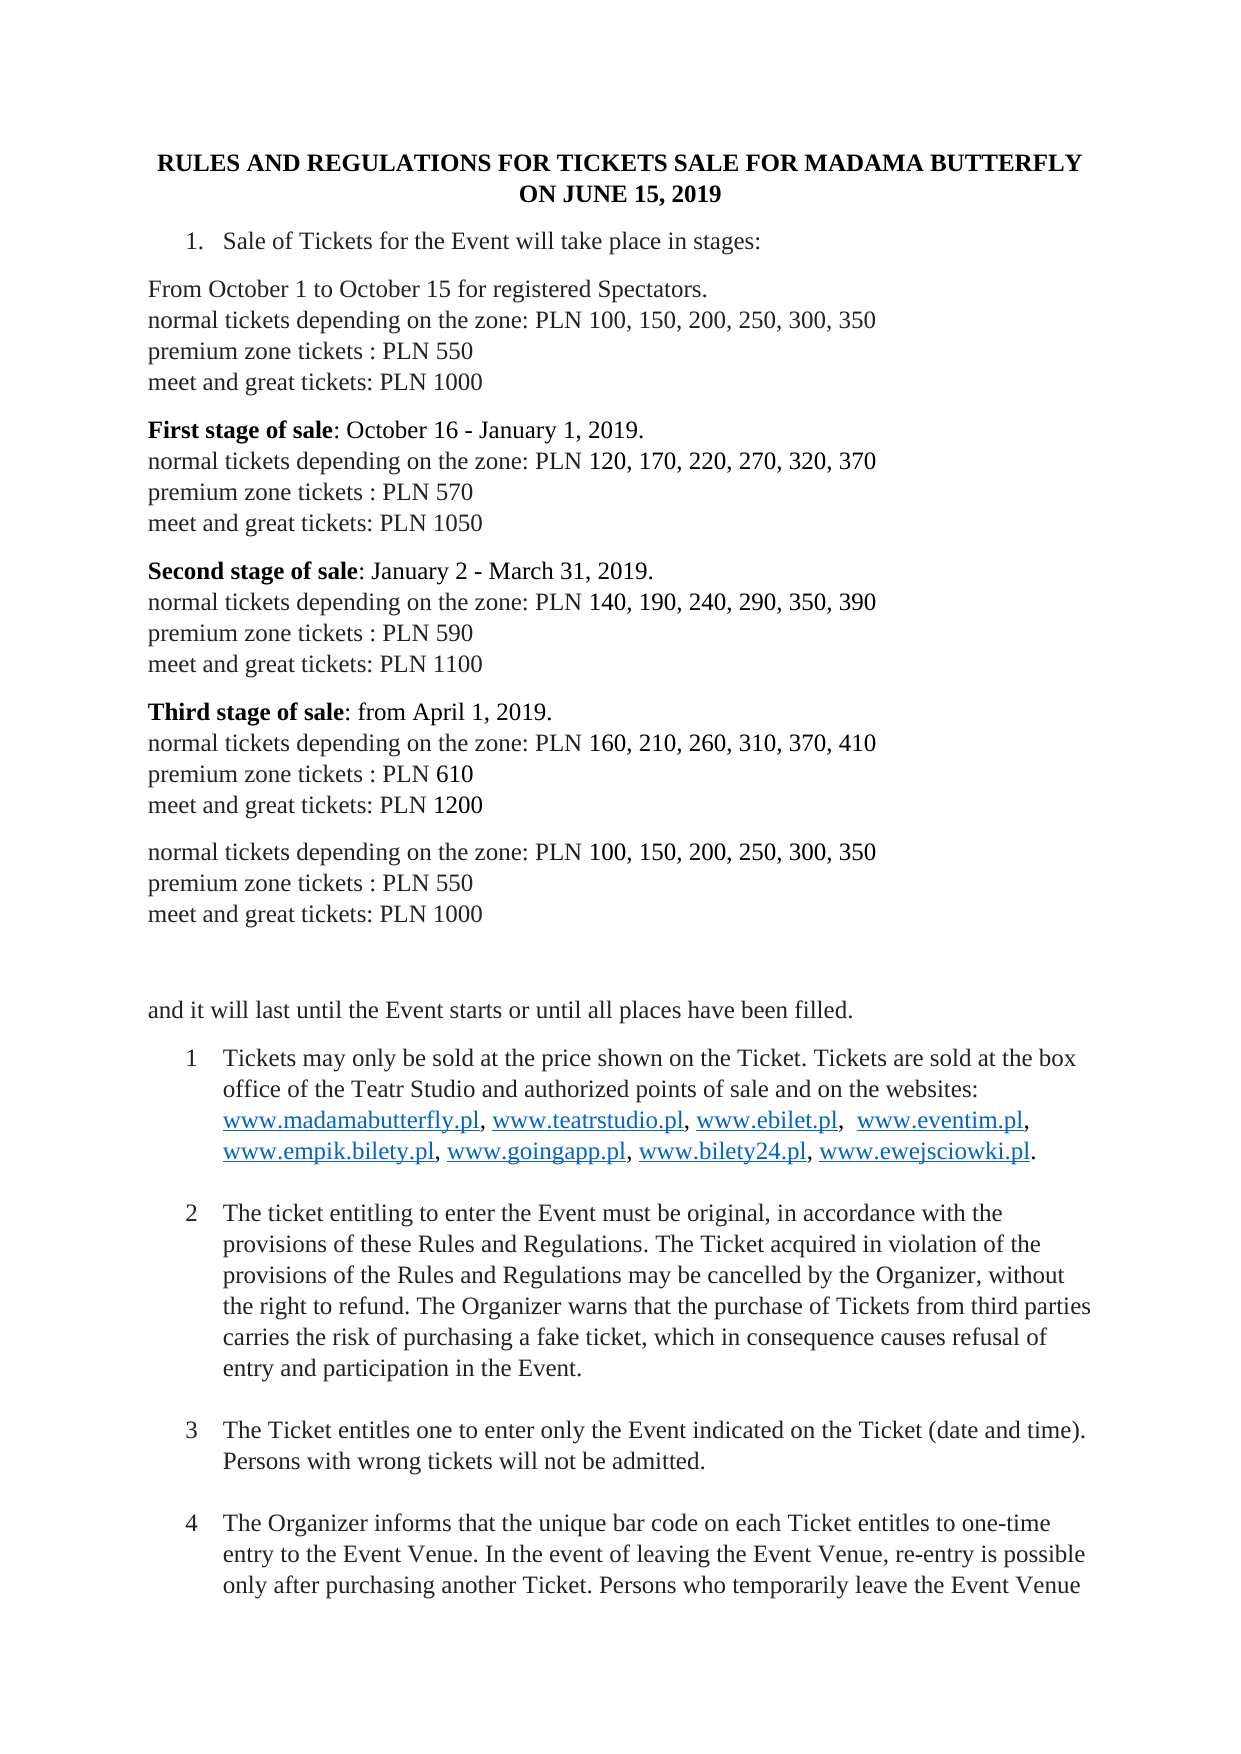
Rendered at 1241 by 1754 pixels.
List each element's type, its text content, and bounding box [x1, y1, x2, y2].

text and it will last until the Event starts or until all places have been filled. [148, 995, 1093, 1024]
list The ticket entitling to enter the Event must be original, in accordance with the provisions of these Rules and Regulations. The Ticket acquired in violation of the provisions of the Rules and Regulations may be cancelled by the Organizer, without the right to refund. The Organizer warns that the purchase of Tickets from third parties carries the risk of purchasing a fake ticket, which in consequence causes refusal of entry and participation in the Event. [185, 1198, 1093, 1382]
text RULES AND REGULATIONS FOR TICKETS SALE FOR MADAMA BUTTERFLY ON JUNE 15, 2019 [148, 148, 1093, 207]
text Third stage of sale: from April 1, 2019. [148, 697, 1093, 725]
text normal tickets depending on the zone: PLN 100, 150, 200, 250, 300, 350 premium zone tickets : PLN 550 meet and great tickets: PLN 1000 [148, 837, 1093, 928]
list Tickets may only be sold at the price shown on the Ticket. Tickets are sold at the box office of the Teatr Studio and authorized points of sale and on the websites: www.madamabutterfly.pl, www.teatrstudio.pl, www.ebilet.pl, www.eventim.pl, www.empik.bilety.pl, www.goingapp.pl, www.bilety24.pl, www.ewejsciowki.pl. [185, 1043, 1093, 1164]
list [185, 1508, 1093, 1599]
text Second stage of sale: January 2 - March 31, 2019. [148, 556, 1093, 584]
text normal tickets depending on the zone: PLN 120, 170, 220, 270, 320, 370 premium zone tickets : PLN 570 meet and great tickets: PLN 1050 [148, 446, 1093, 537]
list The Ticket entitles one to enter only the Event indicated on the Ticket (date and time). Persons with wrong tickets will not be admitted. [185, 1415, 1093, 1475]
list Sale of Tickets for the Event will take place in stages: [185, 226, 1093, 255]
text First stage of sale: October 16 - January 1, 2019. [148, 415, 1093, 444]
text From October 1 to October 15 for registered Spectators. normal tickets depending on the zone: PLN 100, 150, 200, 250, 300, 350 premium zone tickets : PLN 550 meet and great tickets: PLN 1000 [148, 274, 1093, 396]
text normal tickets depending on the zone: PLN 140, 190, 240, 290, 350, 390 premium zone tickets : PLN 590 meet and great tickets: PLN 1100 [148, 587, 1093, 678]
text normal tickets depending on the zone: PLN 160, 210, 260, 310, 370, 410 premium zone tickets : PLN 610 meet and great tickets: PLN 1200 [148, 728, 1093, 818]
